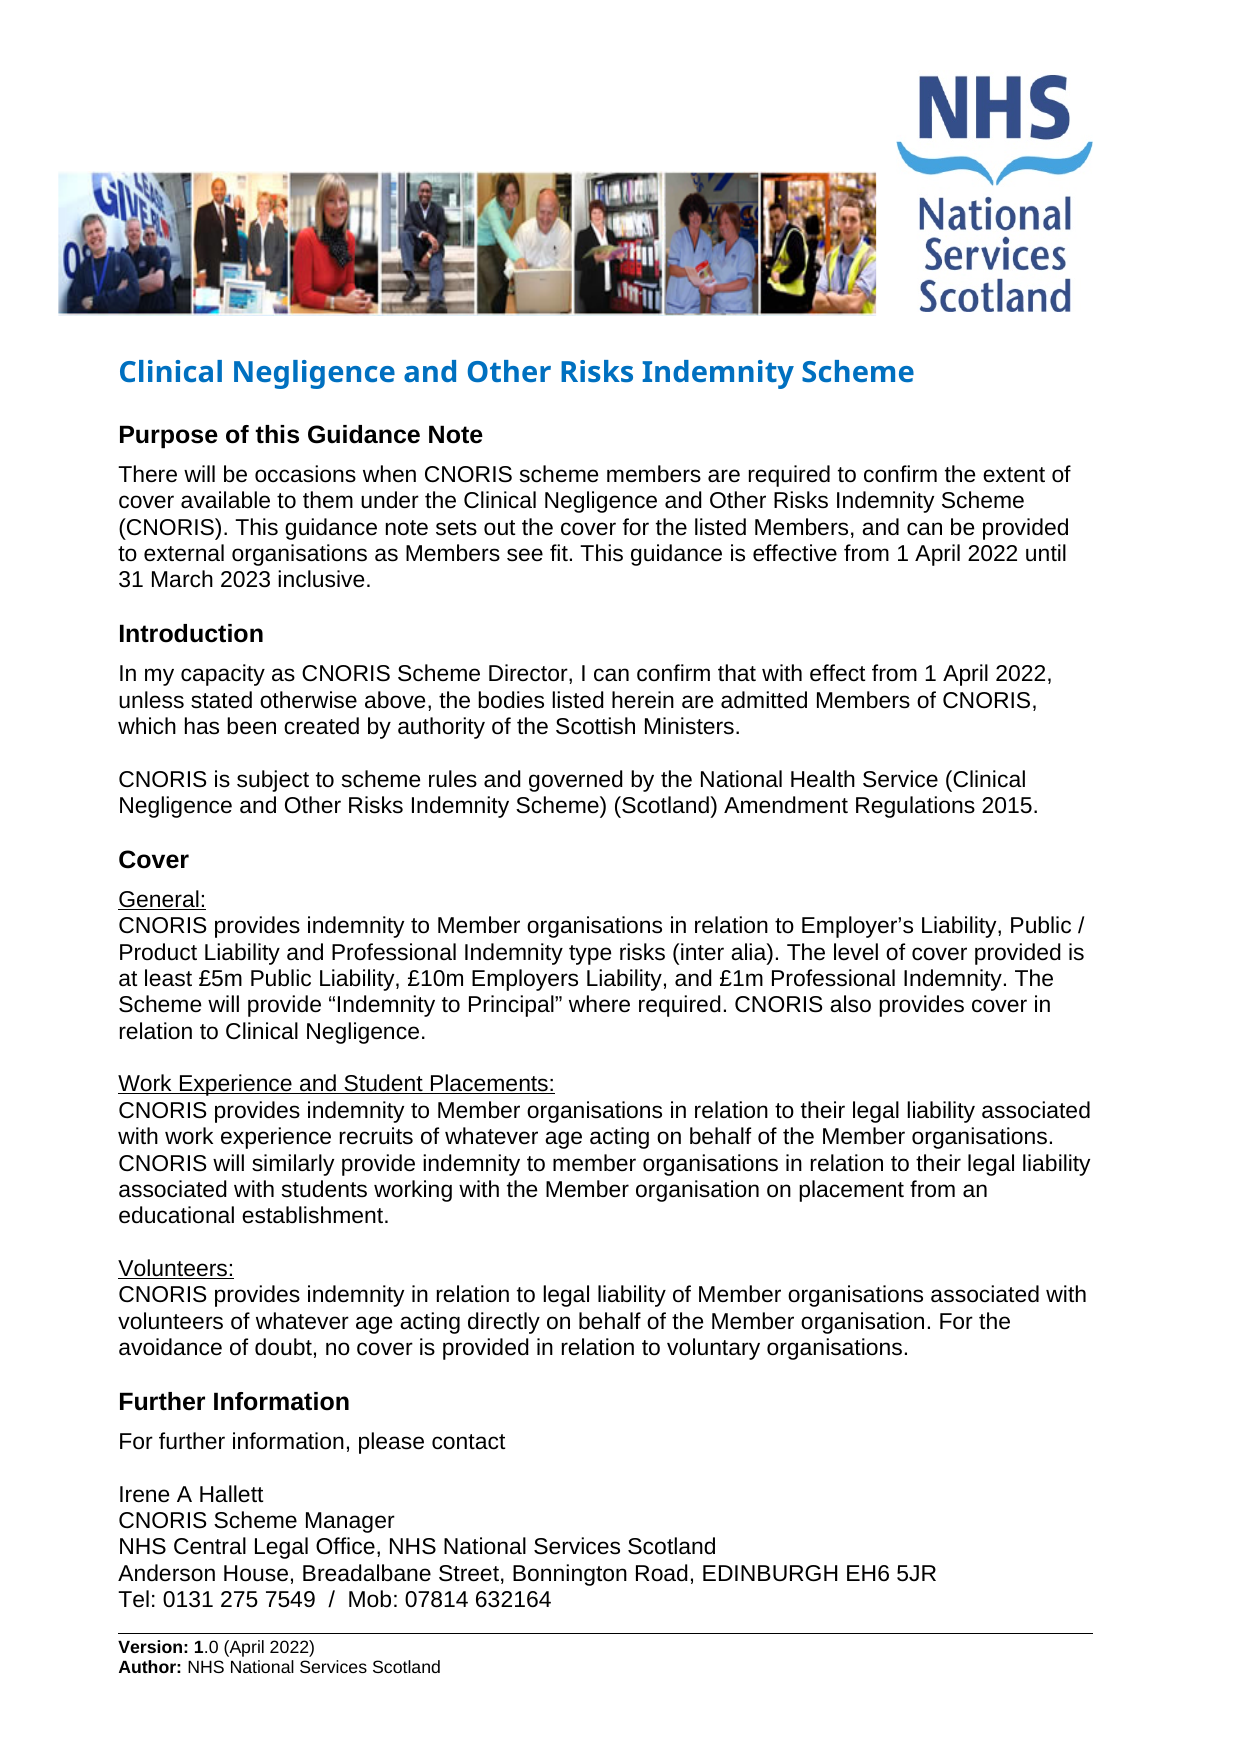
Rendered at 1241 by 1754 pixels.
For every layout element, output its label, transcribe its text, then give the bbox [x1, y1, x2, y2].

text For further information, please contact [118, 1428, 1093, 1454]
text Introduction [118, 619, 1093, 648]
picture [896, 70, 1093, 312]
text In my capacity as CNORIS Scheme Director, I can confirm that with effect from 1 April 2022, unless stated otherwise above, the bodies listed herein are admitted Members of CNORIS, which has been created by authority of the Scottish Ministers. [118, 660, 1093, 739]
text Volunteers: [118, 1255, 1093, 1281]
text NHS Central Legal Office, NHS National Services Scotland [118, 1533, 1093, 1560]
text Anderson House, Breadalbane Street, Bonnington Road, EDINBURGH EH6 5JR [118, 1560, 1093, 1586]
text Purpose of this Guidance Note [118, 419, 1093, 448]
text CNORIS Scheme Manager [118, 1507, 1093, 1533]
text CNORIS provides indemnity to Member organisations in relation to Employer’s Liability, Public / Product Liability and Professional Indemnity type risks (inter alia). The level of cover provided is at least £5m Public Liability, £10m Employers Liability, and £1m Professional Indemnity. The Scheme will provide “Indemnity to Principal” where required. CNORIS also provides cover in relation to Clinical Negligence. [118, 912, 1093, 1044]
text General: [118, 886, 1093, 912]
text Cover [118, 845, 1093, 873]
text Irene A Hallett [118, 1481, 1093, 1507]
text Tel: 0131 275 7549 / Mob: 07814 632164 [118, 1586, 1093, 1612]
text CNORIS provides indemnity to Member organisations in relation to their legal liability associated with work experience recruits of whatever age acting on behalf of the Member organisations. CNORIS will similarly provide indemnity to member organisations in relation to their legal liability associated with students working with the Member organisation on placement from an educational establishment. [118, 1097, 1093, 1228]
text Work Experience and Student Placements: [118, 1070, 1093, 1097]
text CNORIS provides indemnity in relation to legal liability of Member organisations associated with volunteers of whatever age acting directly on behalf of the Member organisation. For the avoidance of doubt, no cover is provided in relation to voluntary organisations. [118, 1281, 1093, 1360]
text Further Information [118, 1387, 1093, 1415]
text CNORIS is subject to scheme rules and governed by the National Health Service (Clinical Negligence and Other Risks Indemnity Scheme) (Scotland) Amendment Regulations 2015. [118, 766, 1093, 818]
text There will be occasions when CNORIS scheme members are required to confirm the extent of cover available to them under the Clinical Negligence and Other Risks Indemnity Scheme (CNORIS). This guidance note sets out the cover for the listed Members, and can be provided to external organisations as Members see fit. This guidance is effective from 1 April 2022 until 31 March 2023 inclusive. [118, 461, 1093, 593]
